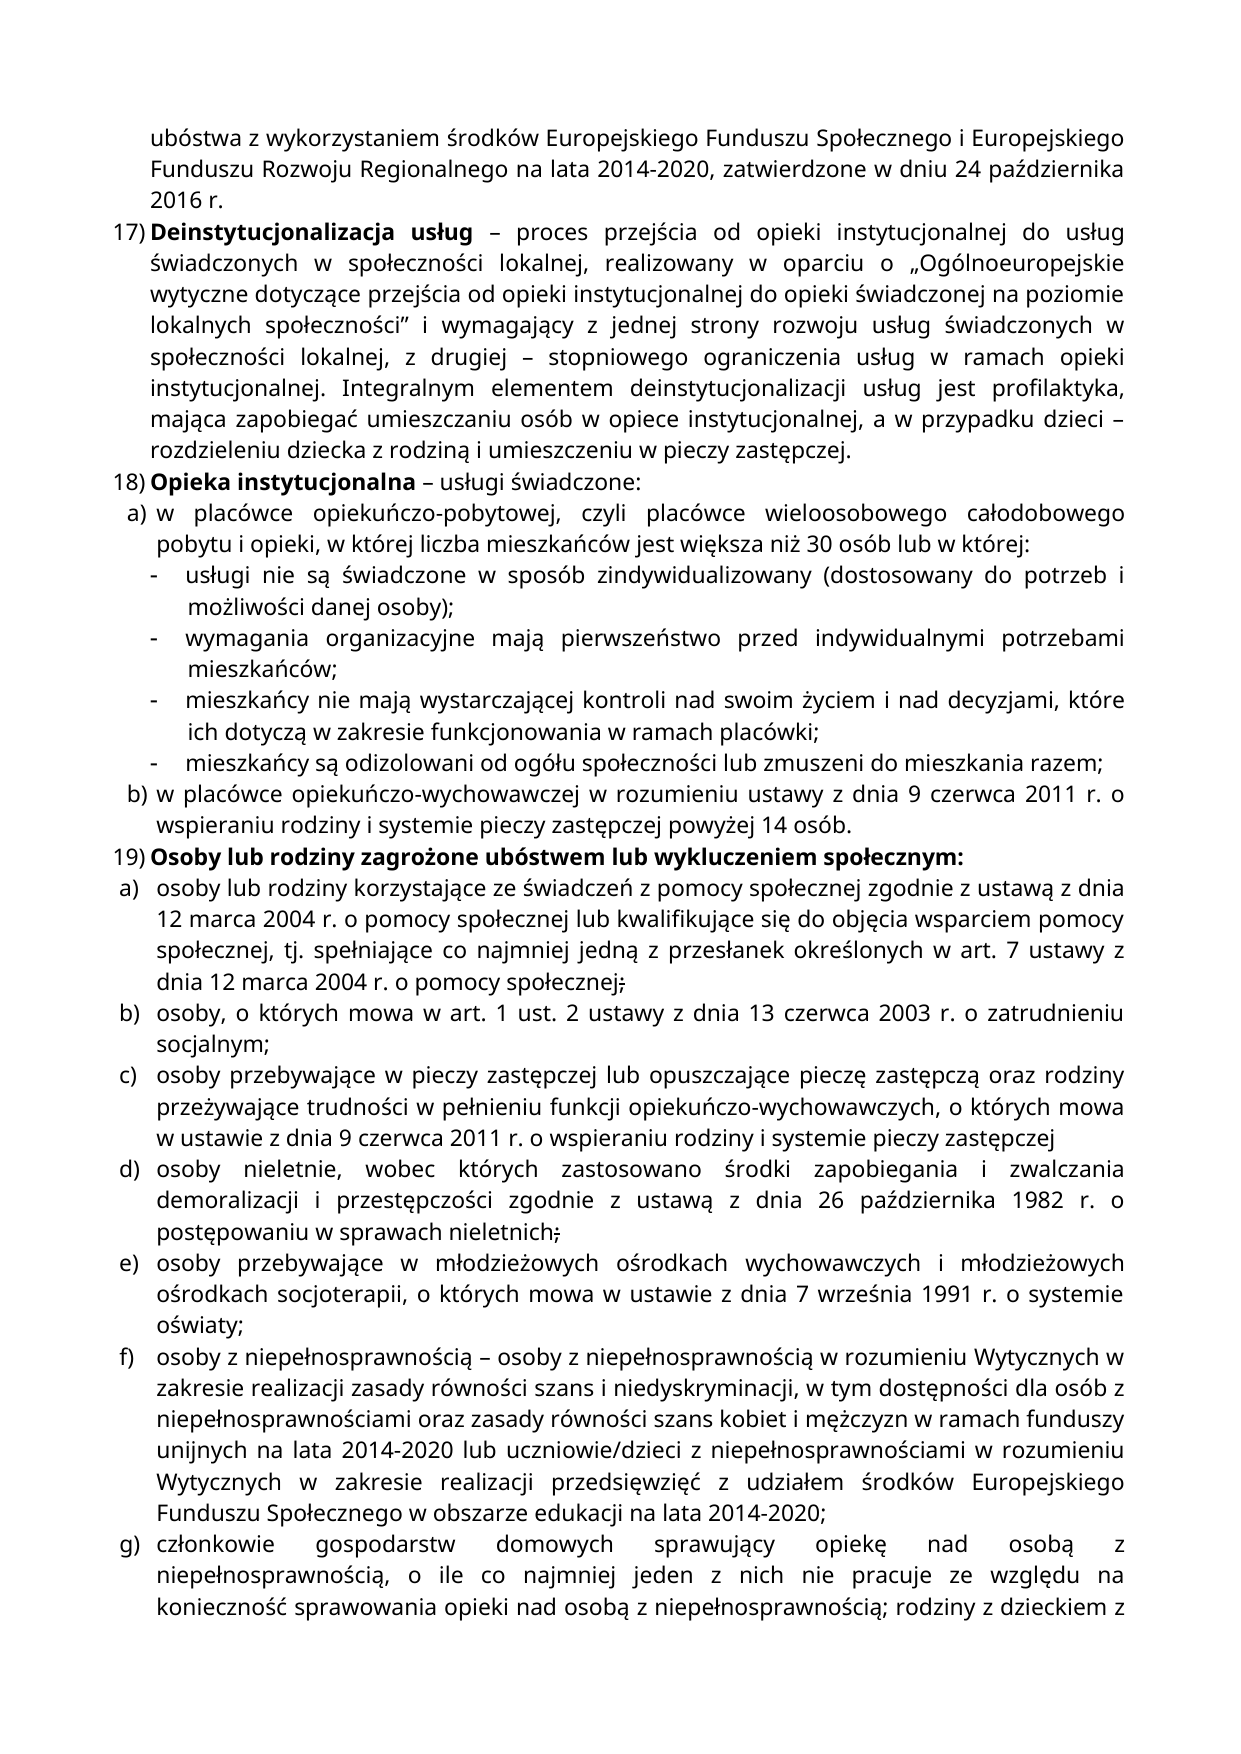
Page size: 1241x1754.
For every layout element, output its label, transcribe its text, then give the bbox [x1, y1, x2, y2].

list Deinstytucjonalizacja usług – proces przejścia od opieki instytucjonalnej do usług świadczonych w społeczności lokalnej, realizowany w oparciu o „Ogólnoeuropejskie wytyczne dotyczące przejścia od opieki instytucjonalnej do opieki świadczonej na poziomie lokalnych społeczności” i wymagający z jednej strony rozwoju usług świadczonych w społeczności lokalnej, z drugiej – stopniowego ograniczenia usług w ramach opieki instytucjonalnej. Integralnym elementem deinstytucjonalizacji usług jest profilaktyka, mająca zapobiegać umieszczaniu osób w opiece instytucjonalnej, a w przypadku dzieci – rozdzieleniu dziecka z rodziną i umieszczeniu w pieczy zastępczej. [112, 215, 1126, 465]
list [112, 122, 1126, 215]
list osoby przebywające w młodzieżowych ośrodkach wychowawczych i młodzieżowych ośrodkach socjoterapii, o których mowa w ustawie z dnia 7 września 1991 r. o systemie oświaty; [119, 1247, 1126, 1340]
list Opieka instytucjonalna – usługi świadczone: [112, 465, 1126, 497]
list wymagania organizacyjne mają pierwszeństwo przed indywidualnymi potrzebami mieszkańców; [150, 622, 1126, 684]
list w placówce opiekuńczo-wychowawczej w rozumieniu ustawy z dnia 9 czerwca 2011 r. o wspieraniu rodziny i systemie pieczy zastępczej powyżej 14 osób. [127, 778, 1126, 840]
list Osoby lub rodziny zagrożone ubóstwem lub wykluczeniem społecznym: [112, 840, 1126, 872]
list osoby przebywające w pieczy zastępczej lub opuszczające pieczę zastępczą oraz rodziny przeżywające trudności w pełnieniu funkcji opiekuńczo-wychowawczych, o których mowa w ustawie z dnia 9 czerwca 2011 r. o wspieraniu rodziny i systemie pieczy zastępczej [119, 1059, 1126, 1153]
list mieszkańcy nie mają wystarczającej kontroli nad swoim życiem i nad decyzjami, które ich dotyczą w zakresie funkcjonowania w ramach placówki; [150, 684, 1126, 747]
list osoby lub rodziny korzystające ze świadczeń z pomocy społecznej zgodnie z ustawą z dnia 12 marca 2004 r. o pomocy społecznej lub kwalifikujące się do objęcia wsparciem pomocy społecznej, tj. spełniające co najmniej jedną z przesłanek określonych w art. 7 ustawy z dnia 12 marca 2004 r. o pomocy społecznej; [119, 872, 1126, 997]
list w placówce opiekuńczo-pobytowej, czyli placówce wieloosobowego całodobowego pobytu i opieki, w której liczba mieszkańców jest większa niż 30 osób lub w której: [127, 497, 1126, 559]
list osoby z niepełnosprawnością – osoby z niepełnosprawnością w rozumieniu Wytycznych w zakresie realizacji zasady równości szans i niedyskryminacji, w tym dostępności dla osób z niepełnosprawnościami oraz zasady równości szans kobiet i mężczyzn w ramach funduszy unijnych na lata 2014-2020 lub uczniowie/dzieci z niepełnosprawnościami w rozumieniu Wytycznych w zakresie realizacji przedsięwzięć z udziałem środków Europejskiego Funduszu Społecznego w obszarze edukacji na lata 2014-2020; [119, 1340, 1126, 1528]
list osoby nieletnie, wobec których zastosowano środki zapobiegania i zwalczania demoralizacji i przestępczości zgodnie z ustawą z dnia 26 października 1982 r. o postępowaniu w sprawach nieletnich; [119, 1153, 1126, 1247]
list usługi nie są świadczone w sposób zindywidualizowany (dostosowany do potrzeb i możliwości danej osoby); [150, 559, 1126, 622]
list osoby, o których mowa w art. 1 ust. 2 ustawy z dnia 13 czerwca 2003 r. o zatrudnieniu socjalnym; [119, 997, 1126, 1059]
list mieszkańcy są odizolowani od ogółu społeczności lub zmuszeni do mieszkania razem; [150, 747, 1126, 778]
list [119, 1528, 1126, 1622]
